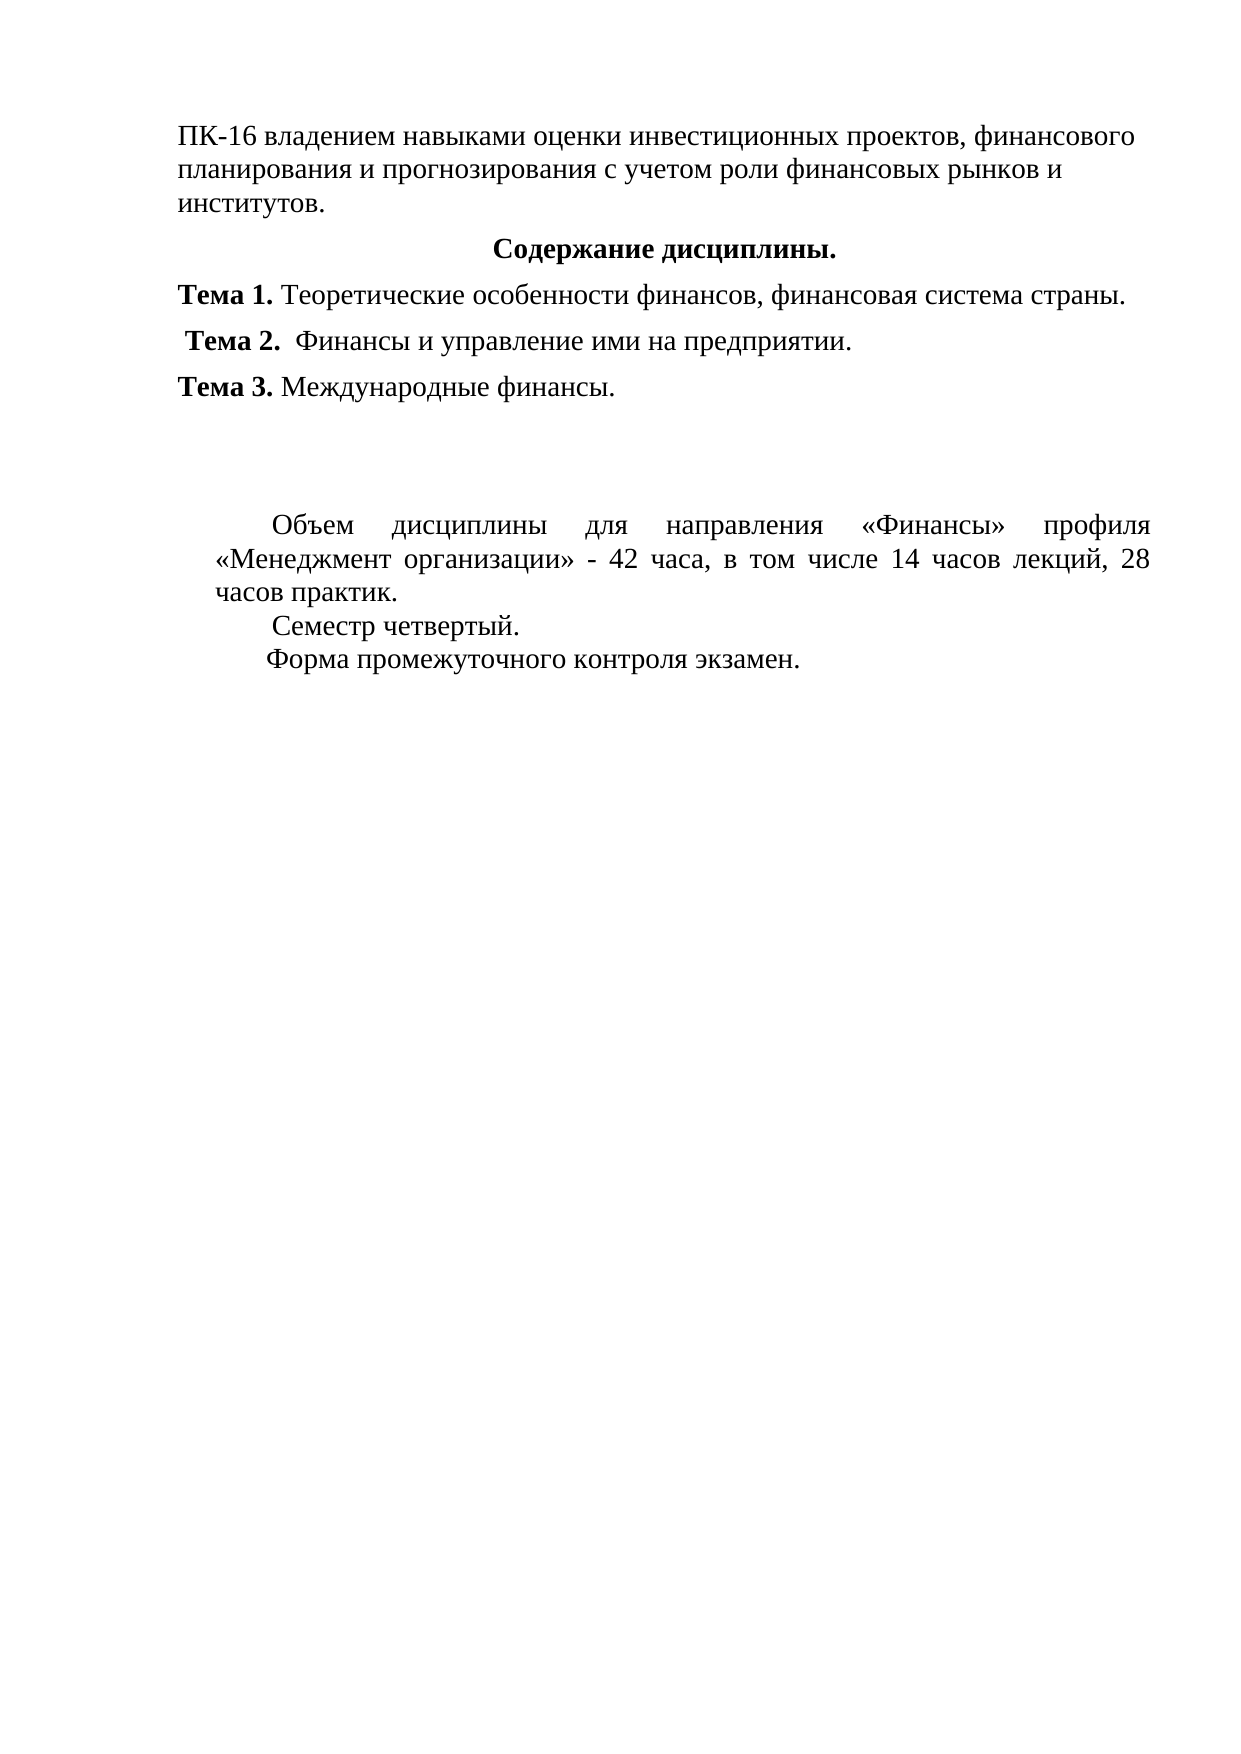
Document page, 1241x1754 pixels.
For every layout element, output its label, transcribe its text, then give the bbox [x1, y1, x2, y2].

text Тема 2. Финансы и управление ими на предприятии. [177, 323, 1152, 357]
text ПК-16 владением навыками оценки инвестиционных проектов, финансового планирования и прогнозирования с учетом роли финансовых рынков и институтов. [177, 118, 1152, 219]
text Тема 1. Теоретические особенности финансов, финансовая система страны. [177, 277, 1152, 311]
text Тема 3. Международные финансы. [177, 369, 1152, 403]
text Форма промежуточного контроля экзамен. [177, 642, 1152, 675]
text Объем дисциплины для направления «Финансы» профиля «Менеджмент организации» - 42 часа, в том числе 14 часов лекций, 28 часов практик. [215, 507, 1152, 608]
text Семестр четвертый. [215, 608, 1152, 642]
text Содержание дисциплины. [177, 231, 1152, 265]
